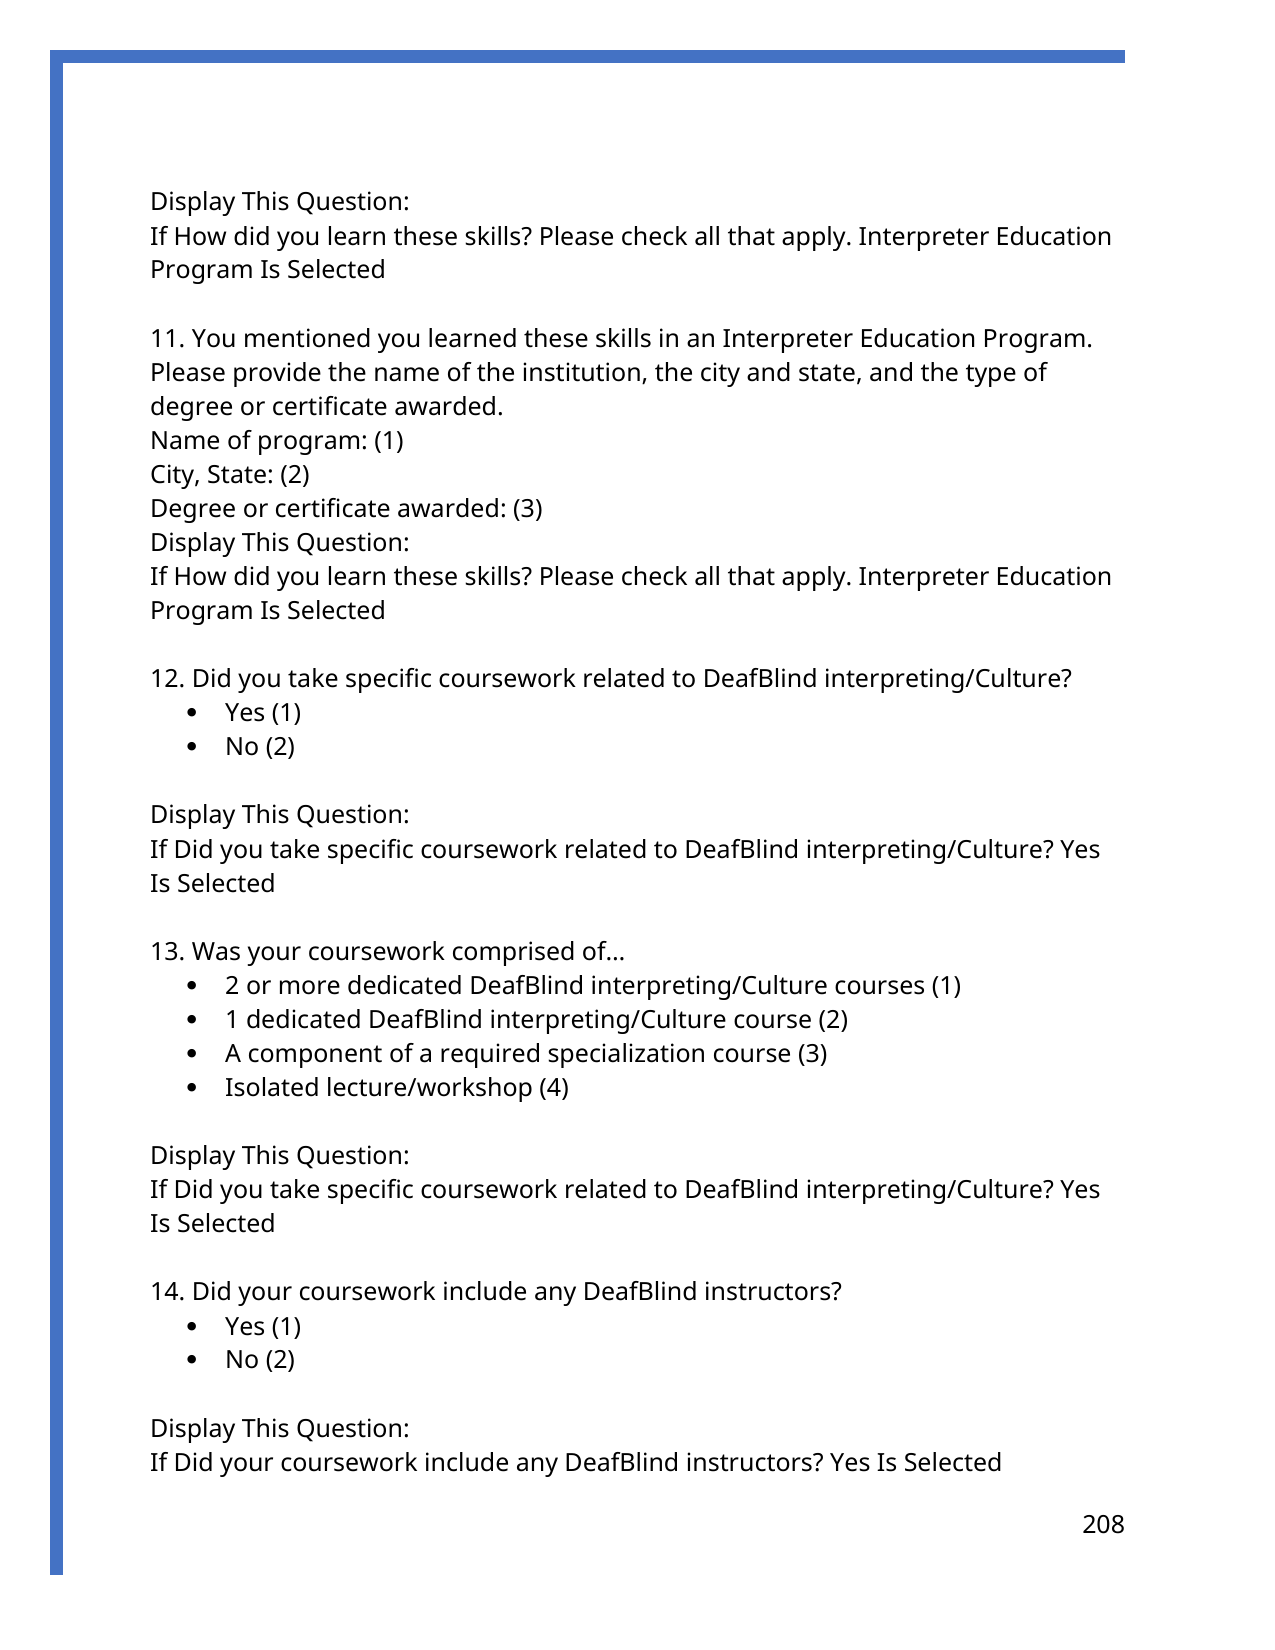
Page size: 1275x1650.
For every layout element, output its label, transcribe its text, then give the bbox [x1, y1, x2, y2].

list No (2) [187, 729, 1125, 763]
text Display This Question: [150, 525, 1125, 559]
text 12. Did you take specific coursework related to DeafBlind interpreting/Culture? [150, 661, 1125, 695]
list A component of a required specialization course (3) [187, 1036, 1125, 1070]
list Yes (1) [187, 1308, 1125, 1342]
text Display This Question: [150, 1410, 1125, 1444]
text City, State: (2) [150, 457, 1125, 491]
list 1 dedicated DeafBlind interpreting/Culture course (2) [187, 1002, 1125, 1036]
list 2 or more dedicated DeafBlind interpreting/Culture courses (1) [187, 967, 1125, 1002]
text If How did you learn these skills? Please check all that apply. Interpreter Education Program Is Selected [150, 218, 1125, 286]
text Display This Question: [150, 1138, 1125, 1172]
text If How did you learn these skills? Please check all that apply. Interpreter Education Program Is Selected [150, 559, 1125, 627]
list No (2) [187, 1342, 1125, 1376]
text Display This Question: [150, 184, 1125, 218]
text If Did you take specific coursework related to DeafBlind interpreting/Culture? Yes Is Selected [150, 1172, 1125, 1240]
text 14. Did your coursework include any DeafBlind instructors? [150, 1274, 1125, 1308]
text 13. Was your coursework comprised of… [150, 933, 1125, 967]
list Isolated lecture/workshop (4) [187, 1070, 1125, 1104]
text Degree or certificate awarded: (3) [150, 491, 1125, 525]
text Display This Question: [150, 797, 1125, 831]
text If Did you take specific coursework related to DeafBlind interpreting/Culture? Yes Is Selected [150, 831, 1125, 899]
text 11. You mentioned you learned these skills in an Interpreter Education Program. Please provide the name of the institution, the city and state, and the type of degree or certificate awarded. [150, 320, 1125, 422]
text Name of program: (1) [150, 422, 1125, 457]
text If Did your coursework include any DeafBlind instructors? Yes Is Selected [150, 1444, 1125, 1478]
list Yes (1) [187, 695, 1125, 729]
